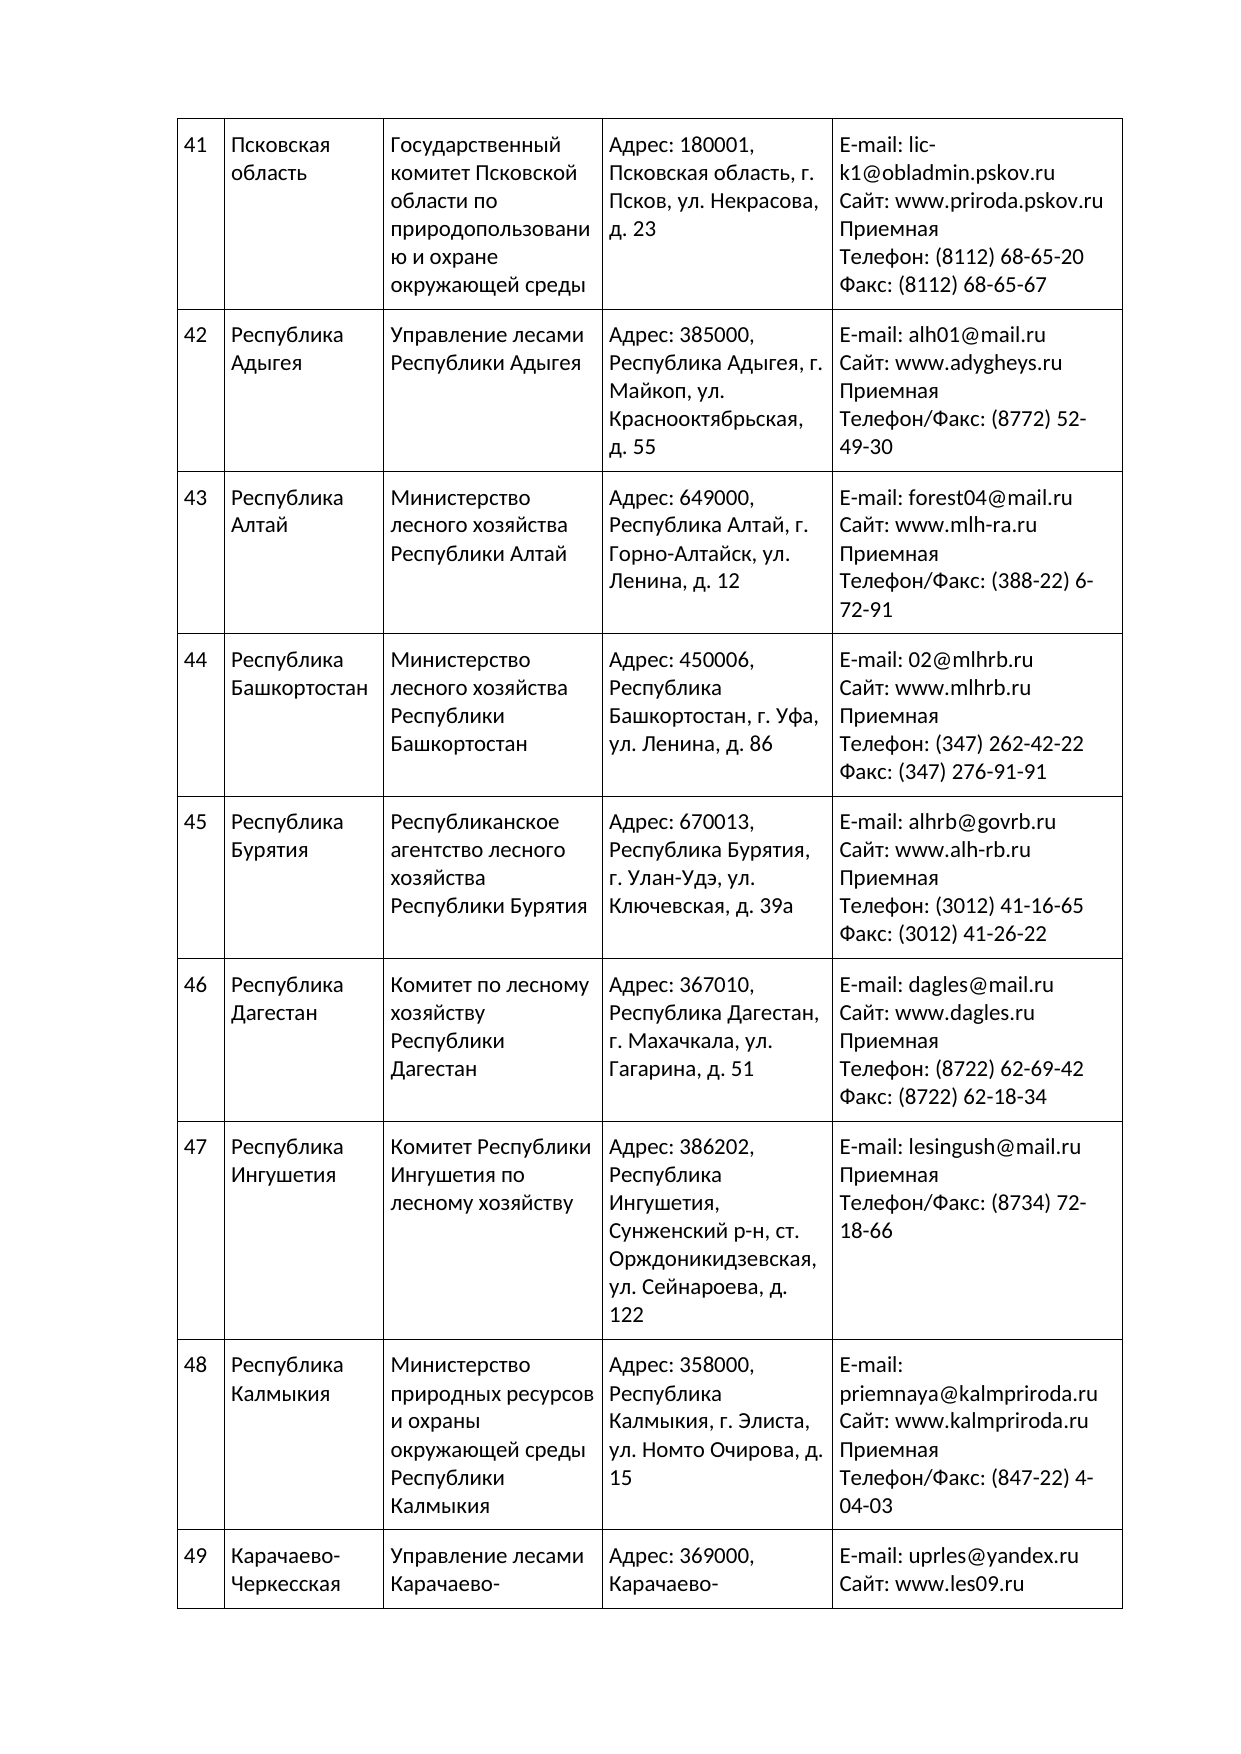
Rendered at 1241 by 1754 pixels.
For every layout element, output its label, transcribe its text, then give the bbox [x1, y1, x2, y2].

table_cell Адрес: 180001, Псковская область, г. Псков, ул. Некрасова, д. 23 [603, 119, 832, 308]
table_cell Республика Башкортостан [225, 634, 383, 796]
table_cell Республика Адыгея [225, 310, 383, 471]
table_cell 43 [178, 472, 224, 633]
table_cell E-mail: alhrb@govrb.ru Сайт: www.alh-rb.ru Приемная Телефон: (3012) 41-16-65 Факс: (3012) 41-26-22 [833, 797, 1122, 958]
table_cell 46 [178, 959, 224, 1121]
table_cell Адрес: 649000, Республика Алтай, г. Горно-Алтайск, ул. Ленина, д. 12 [603, 472, 832, 633]
table_cell Псковская область [225, 119, 383, 308]
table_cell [384, 1530, 602, 1608]
table_cell Министерство природных ресурсов и охраны окружающей среды Республики Калмыкия [384, 1340, 602, 1529]
table_cell Адрес: 385000, Республика Адыгея, г. Майкоп, ул. Краснооктябрьская, д. 55 [603, 310, 832, 471]
table_cell Адрес: 450006, Республика Башкортостан, г. Уфа, ул. Ленина, д. 86 [603, 634, 832, 796]
table_cell Министерство лесного хозяйства Республики Башкортостан [384, 634, 602, 796]
table_cell Государственный комитет Псковской области по природопользованию и охране окружающей среды [384, 119, 602, 308]
table_cell 41 [178, 119, 224, 308]
table_cell E-mail: 02@mlhrb.ru Сайт: www.mlhrb.ru Приемная Телефон: (347) 262-42-22 Факс: (347) 276-91-91 [833, 634, 1122, 796]
table_cell 42 [178, 310, 224, 471]
table_cell E-mail: forest04@mail.ru Сайт: www.mlh-ra.ru Приемная Телефон/Факс: (388-22) 6-72-91 [833, 472, 1122, 633]
table_cell Адрес: 670013, Республика Бурятия, г. Улан-Удэ, ул. Ключевская, д. 39а [603, 797, 832, 958]
table_cell Управление лесами Республики Адыгея [384, 310, 602, 471]
table_cell Комитет по лесному хозяйству Республики Дагестан [384, 959, 602, 1121]
table_cell 45 [178, 797, 224, 958]
table_cell 48 [178, 1340, 224, 1529]
table_cell Комитет Республики Ингушетия по лесному хозяйству [384, 1122, 602, 1339]
table_cell E-mail: lesingush@mail.ru Приемная Телефон/Факс: (8734) 72-18-66 [833, 1122, 1122, 1339]
table_cell 49 [178, 1530, 224, 1608]
table_cell Адрес: 367010, Республика Дагестан, г. Махачкала, ул. Гагарина, д. 51 [603, 959, 832, 1121]
table_cell E-mail: priemnaya@kalmpriroda.ru Сайт: www.kalmpriroda.ru Приемная Телефон/Факс: (847-22) 4-04-03 [833, 1340, 1122, 1529]
table_cell Республика Дагестан [225, 959, 383, 1121]
table_cell E-mail: lic-k1@obladmin.pskov.ru Сайт: www.priroda.pskov.ru Приемная Телефон: (8112) 68-65-20 Факс: (8112) 68-65-67 [833, 119, 1122, 308]
table_cell Республика Калмыкия [225, 1340, 383, 1529]
table_cell 47 [178, 1122, 224, 1339]
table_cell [603, 1530, 832, 1608]
table_cell Республика Бурятия [225, 797, 383, 958]
table_cell 44 [178, 634, 224, 796]
table_cell E-mail: dagles@mail.ru Сайт: www.dagles.ru Приемная Телефон: (8722) 62-69-42 Факс: (8722) 62-18-34 [833, 959, 1122, 1121]
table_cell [225, 1530, 383, 1608]
table_cell Адрес: 358000, Республика Калмыкия, г. Элиста, ул. Номто Очирова, д. 15 [603, 1340, 832, 1529]
table_cell Республика Ингушетия [225, 1122, 383, 1339]
table_cell Республиканское агентство лесного хозяйства Республики Бурятия [384, 797, 602, 958]
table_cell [833, 1530, 1122, 1608]
table_cell Республика Алтай [225, 472, 383, 633]
table_cell Адрес: 386202, Республика Ингушетия, Сунженский р-н, ст. Орждоникидзевская, ул. Сейнароева, д. 122 [603, 1122, 832, 1339]
table_cell Министерство лесного хозяйства Республики Алтай [384, 472, 602, 633]
table_cell E-mail: alh01@mail.ru Сайт: www.adygheys.ru Приемная Телефон/Факс: (8772) 52-49-30 [833, 310, 1122, 471]
